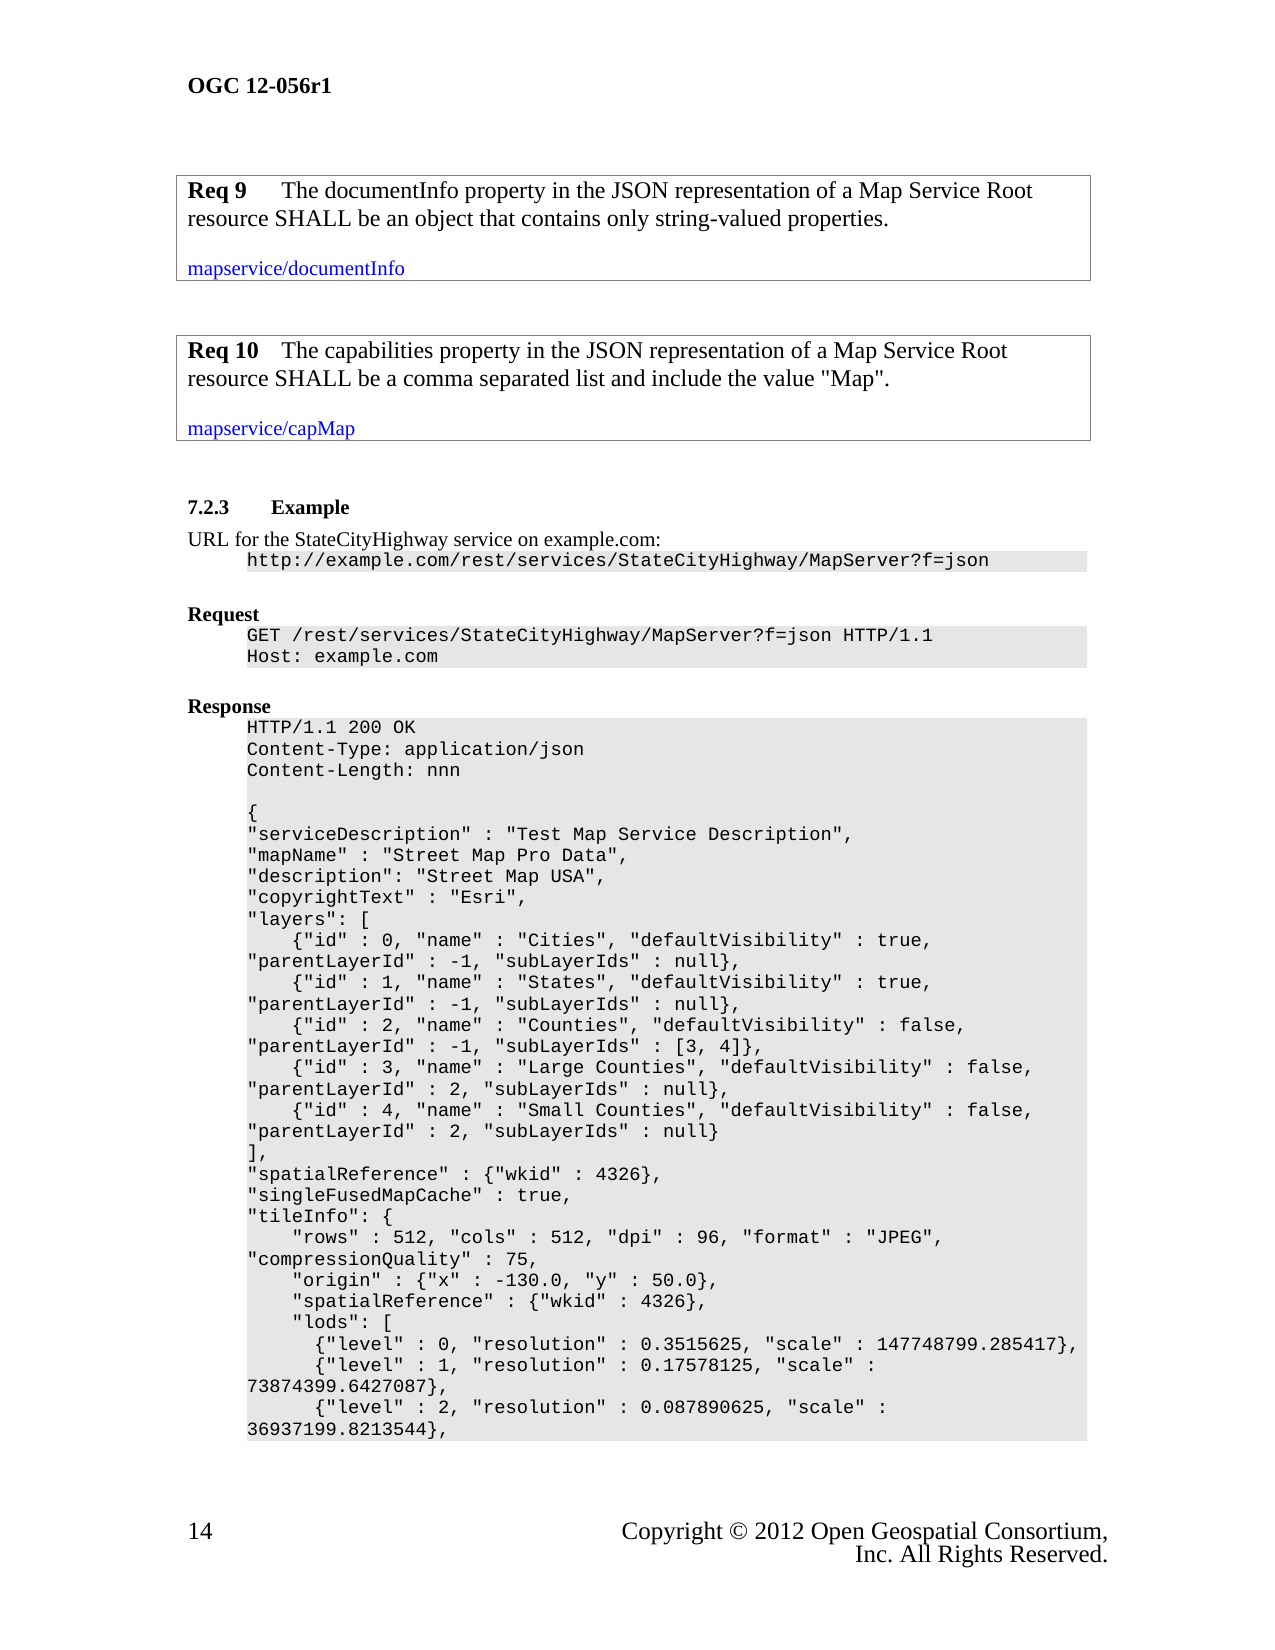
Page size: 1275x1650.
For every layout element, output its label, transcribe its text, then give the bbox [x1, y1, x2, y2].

text Request [187, 601, 1087, 626]
text "lods": [ [247, 1313, 1087, 1334]
text {"id" : 0, "name" : "Cities", "defaultVisibility" : true, "parentLayerId" : -1, "subLayerIds" : null}, [247, 931, 1087, 973]
text {"id" : 2, "name" : "Counties", "defaultVisibility" : false, "parentLayerId" : -1, "subLayerIds" : [3, 4]}, [247, 1016, 1087, 1058]
text "spatialReference" : {"wkid" : 4326}, [247, 1292, 1087, 1313]
text {"level" : 0, "resolution" : 0.3515625, "scale" : 147748799.285417}, [247, 1334, 1087, 1356]
text Response [187, 693, 1087, 718]
text GET /rest/services/StateCityHighway/MapServer?f=json HTTP/1.1 [247, 626, 1087, 647]
text "spatialReference" : {"wkid" : 4326}, [247, 1164, 1087, 1186]
text "mapName" : "Street Map Pro Data", [247, 846, 1087, 867]
text "layers": [ [247, 909, 1087, 931]
text {"level" : 2, "resolution" : 0.087890625, "scale" : 36937199.8213544}, [247, 1398, 1087, 1441]
text "serviceDescription" : "Test Map Service Description", [247, 824, 1087, 846]
text ], [247, 1143, 1087, 1164]
text HTTP/1.1 200 OK [247, 718, 1087, 739]
text "copyrightText" : "Esri", [247, 888, 1087, 909]
table_header The documentInfo property in the JSON representation of a Map Service Root resource SHALL be an object that contains only string-valued properties. mapservice/documentInfo [177, 176, 1090, 280]
text {"level" : 1, "resolution" : 0.17578125, "scale" : 73874399.6427087}, [247, 1356, 1087, 1398]
text {"id" : 4, "name" : "Small Counties", "defaultVisibility" : false, "parentLayerId" : 2, "subLayerIds" : null} [247, 1101, 1087, 1143]
text URL for the StateCityHighway service on example.com: [187, 526, 1087, 551]
subtitle Example [187, 495, 1087, 519]
text Content-Length: nnn [247, 761, 1087, 782]
text { [247, 803, 1087, 824]
text Content-Type: application/json [247, 739, 1087, 761]
text {"id" : 3, "name" : "Large Counties", "defaultVisibility" : false, "parentLayerId" : 2, "subLayerIds" : null}, [247, 1058, 1087, 1101]
text http://example.com/rest/services/StateCityHighway/MapServer?f=json [247, 551, 1087, 572]
text "tileInfo": { [247, 1207, 1087, 1228]
table_header The capabilities property in the JSON representation of a Map Service Root resource SHALL be a comma separated list and include the value "Map". mapservice/capMap [177, 336, 1090, 440]
text "singleFusedMapCache" : true, [247, 1186, 1087, 1207]
text "rows" : 512, "cols" : 512, "dpi" : 96, "format" : "JPEG", "compressionQuality" : 75, [247, 1228, 1087, 1271]
text {"id" : 1, "name" : "States", "defaultVisibility" : true, "parentLayerId" : -1, "subLayerIds" : null}, [247, 973, 1087, 1016]
text Host: example.com [247, 647, 1087, 668]
text "description": "Street Map USA", [247, 867, 1087, 888]
text "origin" : {"x" : -130.0, "y" : 50.0}, [247, 1271, 1087, 1292]
